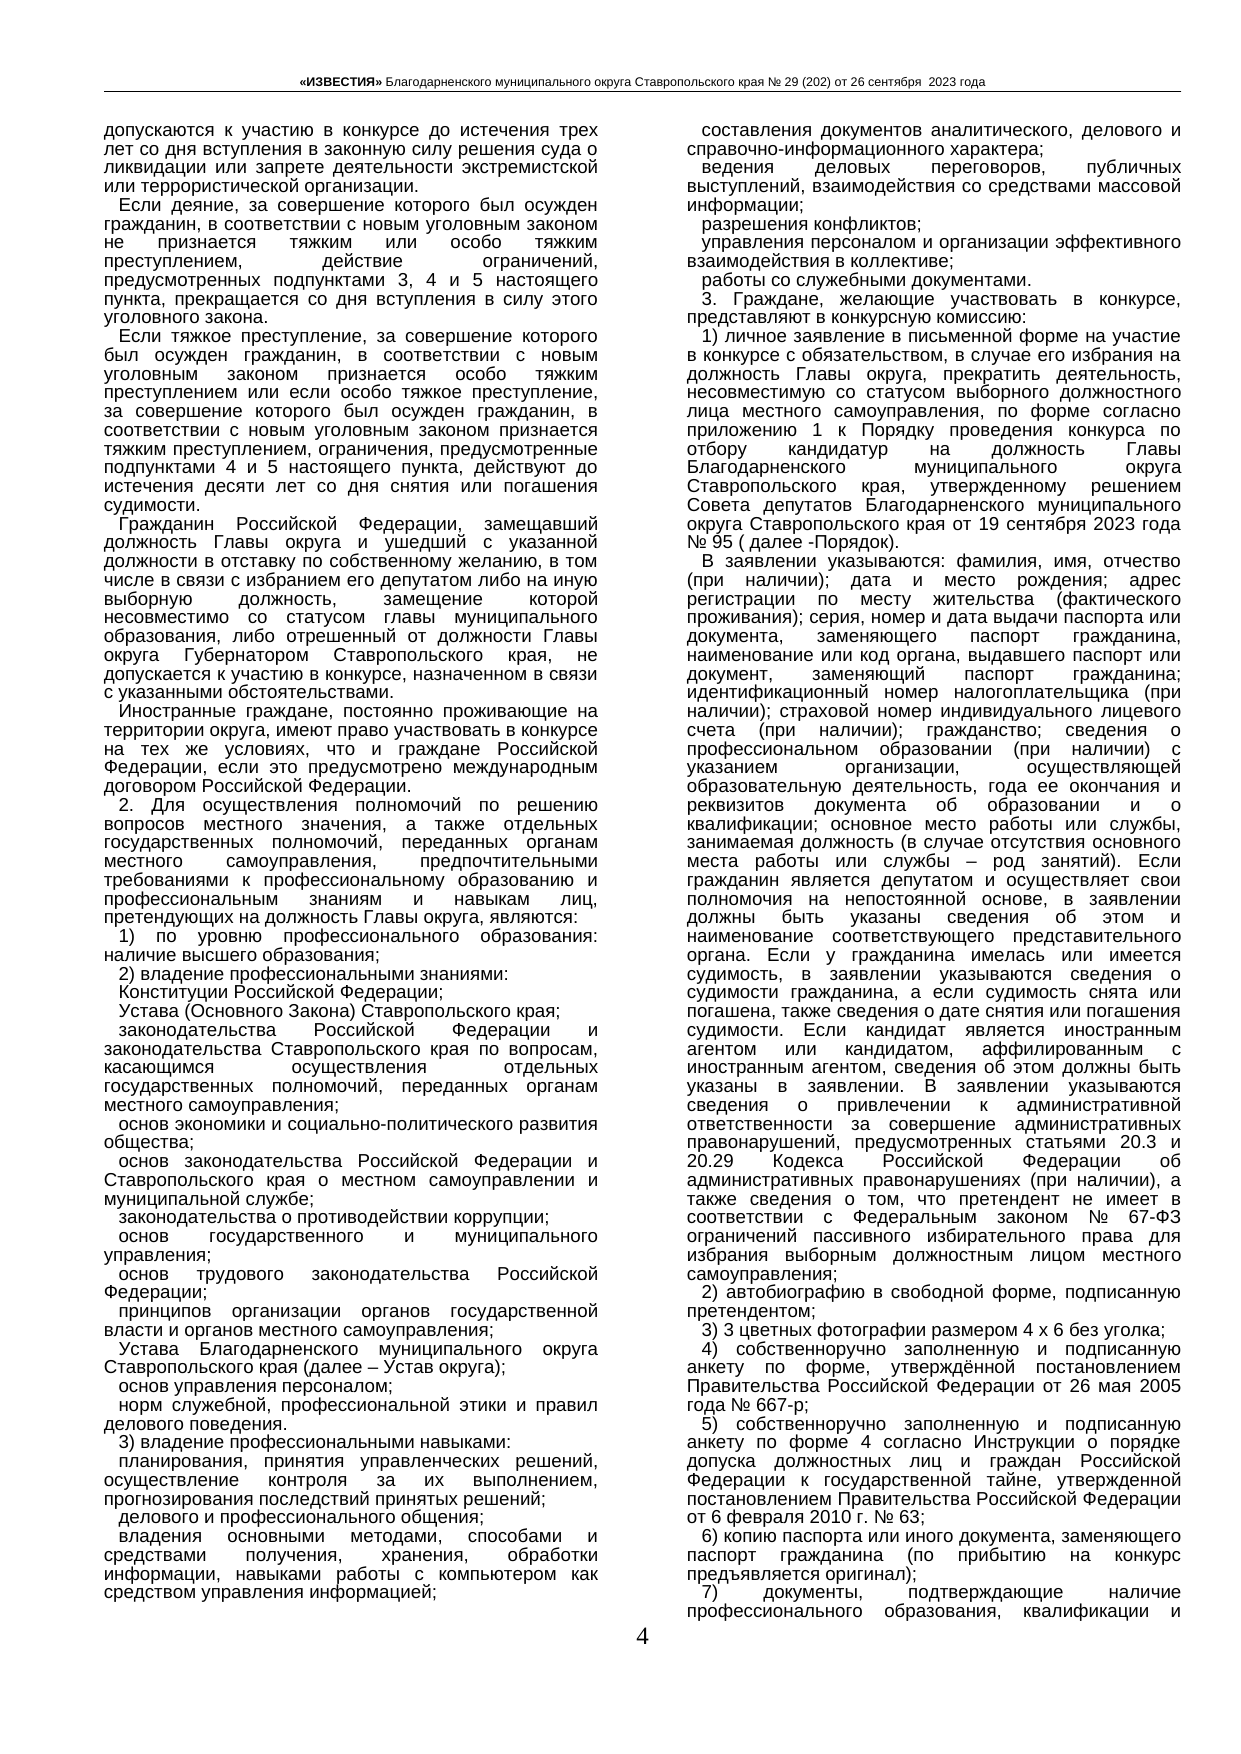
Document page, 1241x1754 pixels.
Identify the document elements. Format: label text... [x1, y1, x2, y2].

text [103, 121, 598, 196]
text 2) владение профессиональными знаниями: [103, 965, 598, 984]
text планирования, принятия управленческих решений, осуществление контроля за их выполнением, прогнозирования последствий принятых решений; [103, 1452, 598, 1509]
text 3) владение профессиональными навыками: [130, 1434, 267, 1452]
text основ государственного и муниципального управления; [103, 1227, 598, 1265]
text Конституции Российской Федерации; [103, 984, 598, 1002]
text Устава (Основного Закона) Ставропольского края; [103, 1002, 598, 1021]
text основ управления персоналом; [103, 1377, 598, 1396]
text основ трудового законодательства Российской Федерации; [103, 1265, 598, 1302]
text разрешения конфликтов; [687, 215, 1181, 234]
text делового и профессионального общения; [103, 1509, 257, 1527]
text 1) по уровню профессионального образования: наличие высшего образования; [103, 927, 598, 965]
text основ законодательства Российской Федерации и Ставропольского края о местном самоуправлении и муниципальной службе; [103, 1152, 598, 1209]
text 3) 3 цветных фотографии размером 4 x 6 без уголка; [687, 1321, 1181, 1340]
text Иностранные граждане, постоянно проживающие на территории округа, имеют право участвовать в конкурсе на тех же условиях, что и граждане Российской Федерации, если это предусмотрено международным договором Российской Федерации. [103, 702, 598, 796]
text составления документов аналитического, делового и справочно-информационного характера; [687, 121, 1181, 159]
text 5) собственноручно заполненную и подписанную анкету по форме 4 согласно Инструкции о порядке допуска должностных лиц и граждан Российской Федерации к государственной тайне, утвержденной постановлением Правительства Российской Федерации от 6 февраля 2010 г. № 63; [687, 1415, 1181, 1527]
text норм служебной, профессиональной этики и правил делового поведения. [103, 1396, 598, 1434]
text работы со служебными документами. [687, 271, 1181, 290]
text делового и профессионального общения; [258, 1509, 598, 1527]
text 6) копию паспорта или иного документа, заменяющего паспорт гражданина (по прибытию на конкурс предъявляется оригинал); [687, 1527, 1181, 1584]
text 2) автобиографию в свободной форме, подписанную претендентом; [687, 1284, 1181, 1321]
text законодательства о противодействии коррупции; [103, 1209, 598, 1227]
text владения основными методами, способами и средствами получения, хранения, обработки информации, навыками работы с компьютером как средством управления информацией; [103, 1527, 598, 1602]
text Гражданин Российской Федерации, замещавший должность Главы округа и ушедший с указанной должности в отставку по собственному желанию, в том числе в связи с избранием его депутатом либо на иную выборную должность, замещение которой несовместимо со статусом главы муниципального образования, либо отрешенный от должности Главы округа Губернатором Ставропольского края, не допускается к участию в конкурсе, назначенном в связи с указанными обстоятельствами. [103, 515, 598, 702]
text 1) личное заявление в письменной форме на участие в конкурсе с обязательством, в случае его избрания на должность Главы округа, прекратить деятельность, несовместимую со статусом выборного должностного лица местного самоуправления, по форме согласно приложению 1 к Порядку проведения конкурса по отбору кандидатур на должность Главы Благодарненского муниципального округа Ставропольского края, утвержденному решением Совета депутатов Благодарненского муниципального округа Ставропольского края от 19 сентября 2023 года № 95 ( далее -Порядок). [687, 327, 1181, 552]
text основ экономики и социально-политического развития общества; [103, 1115, 598, 1152]
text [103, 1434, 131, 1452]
text 2. Для осуществления полномочий по решению вопросов местного значения, а также отдельных государственных полномочий, переданных органам местного самоуправления, предпочтительными требованиями к профессиональному образованию и профессиональным знаниям и навыкам лиц, претендующих на должность Главы округа, являются: [103, 796, 598, 927]
text ведения деловых переговоров, публичных выступлений, взаимодействия со средствами массовой информации; [687, 159, 1181, 215]
text принципов организации органов государственной власти и органов местного самоуправления; [103, 1302, 598, 1340]
text 4) собственноручно заполненную и подписанную анкету по форме, утверждённой постановлением Правительства Российской Федерации от 26 мая 2005 года № 667-р; [687, 1340, 1181, 1415]
text Устава Благодарненского муниципального округа Ставропольского края (далее – Устав округа); [103, 1340, 598, 1377]
text законодательства Российской Федерации и законодательства Ставропольского края по вопросам, касающимся осуществления отдельных государственных полномочий, переданных органам местного самоуправления; [103, 1021, 598, 1115]
text Если деяние, за совершение которого был осужден гражданин, в соответствии с новым уголовным законом не признается тяжким или особо тяжким преступлением, действие ограничений, предусмотренных подпунктами 3, 4 и 5 настоящего пункта, прекращается со дня вступления в силу этого уголовного закона. [103, 196, 598, 327]
text В заявлении указываются: фамилия, имя, отчество (при наличии); дата и место рождения; адрес регистрации по месту жительства (фактического проживания); серия, номер и дата выдачи паспорта или документа, заменяющего паспорт гражданина, наименование или код органа, выдавшего паспорт или документ, заменяющий паспорт гражданина; идентификационный номер налогоплательщика (при наличии); страховой номер индивидуального лицевого счета (при наличии); гражданство; сведения о профессиональном образовании (при наличии) с указанием организации, осуществляющей образовательную деятельность, года ее окончания и реквизитов документа об образовании и о квалификации; основное место работы или службы, занимаемая должность (в случае отсутствия основного места работы или службы – род занятий). Если гражданин является депутатом и осуществляет свои полномочия на непостоянной основе, в заявлении должны быть указаны сведения об этом и наименование соответствующего представительного органа. Если у гражданина имелась или имеется судимость, в заявлении указываются сведения о судимости гражданина, а если судимость снята или погашена, также сведения о дате снятия или погашения судимости. Если кандидат является иностранным агентом или кандидатом, аффилированным с иностранным агентом, сведения об этом должны быть указаны в заявлении. В заявлении указываются сведения о привлечении к административной ответственности за совершение административных правонарушений, предусмотренных статьями 20.3 и 20.29 Кодекса Российской Федерации об административных правонарушениях (при наличии), а также сведения о том, что претендент не имеет в соответствии с Федеральным законом № 67-ФЗ ограничений пассивного избирательного права для избрания выборным должностным лицом местного самоуправления; [687, 552, 1181, 1284]
text управления персоналом и организации эффективного взаимодействия в коллективе; [687, 234, 1181, 271]
text Если тяжкое преступление, за совершение которого был осужден гражданин, в соответствии с новым уголовным законом признается особо тяжким преступлением или если особо тяжкое преступление, за совершение которого был осужден гражданин, в соответствии с новым уголовным законом признается тяжким преступлением, ограничения, предусмотренные подпунктами 4 и 5 настоящего пункта, действуют до истечения десяти лет со дня снятия или погашения судимости. [103, 327, 598, 515]
text 3) владение профессиональными навыками: [268, 1434, 598, 1452]
text 3. Граждане, желающие участвовать в конкурсе, представляют в конкурсную комиссию: [687, 290, 1181, 327]
